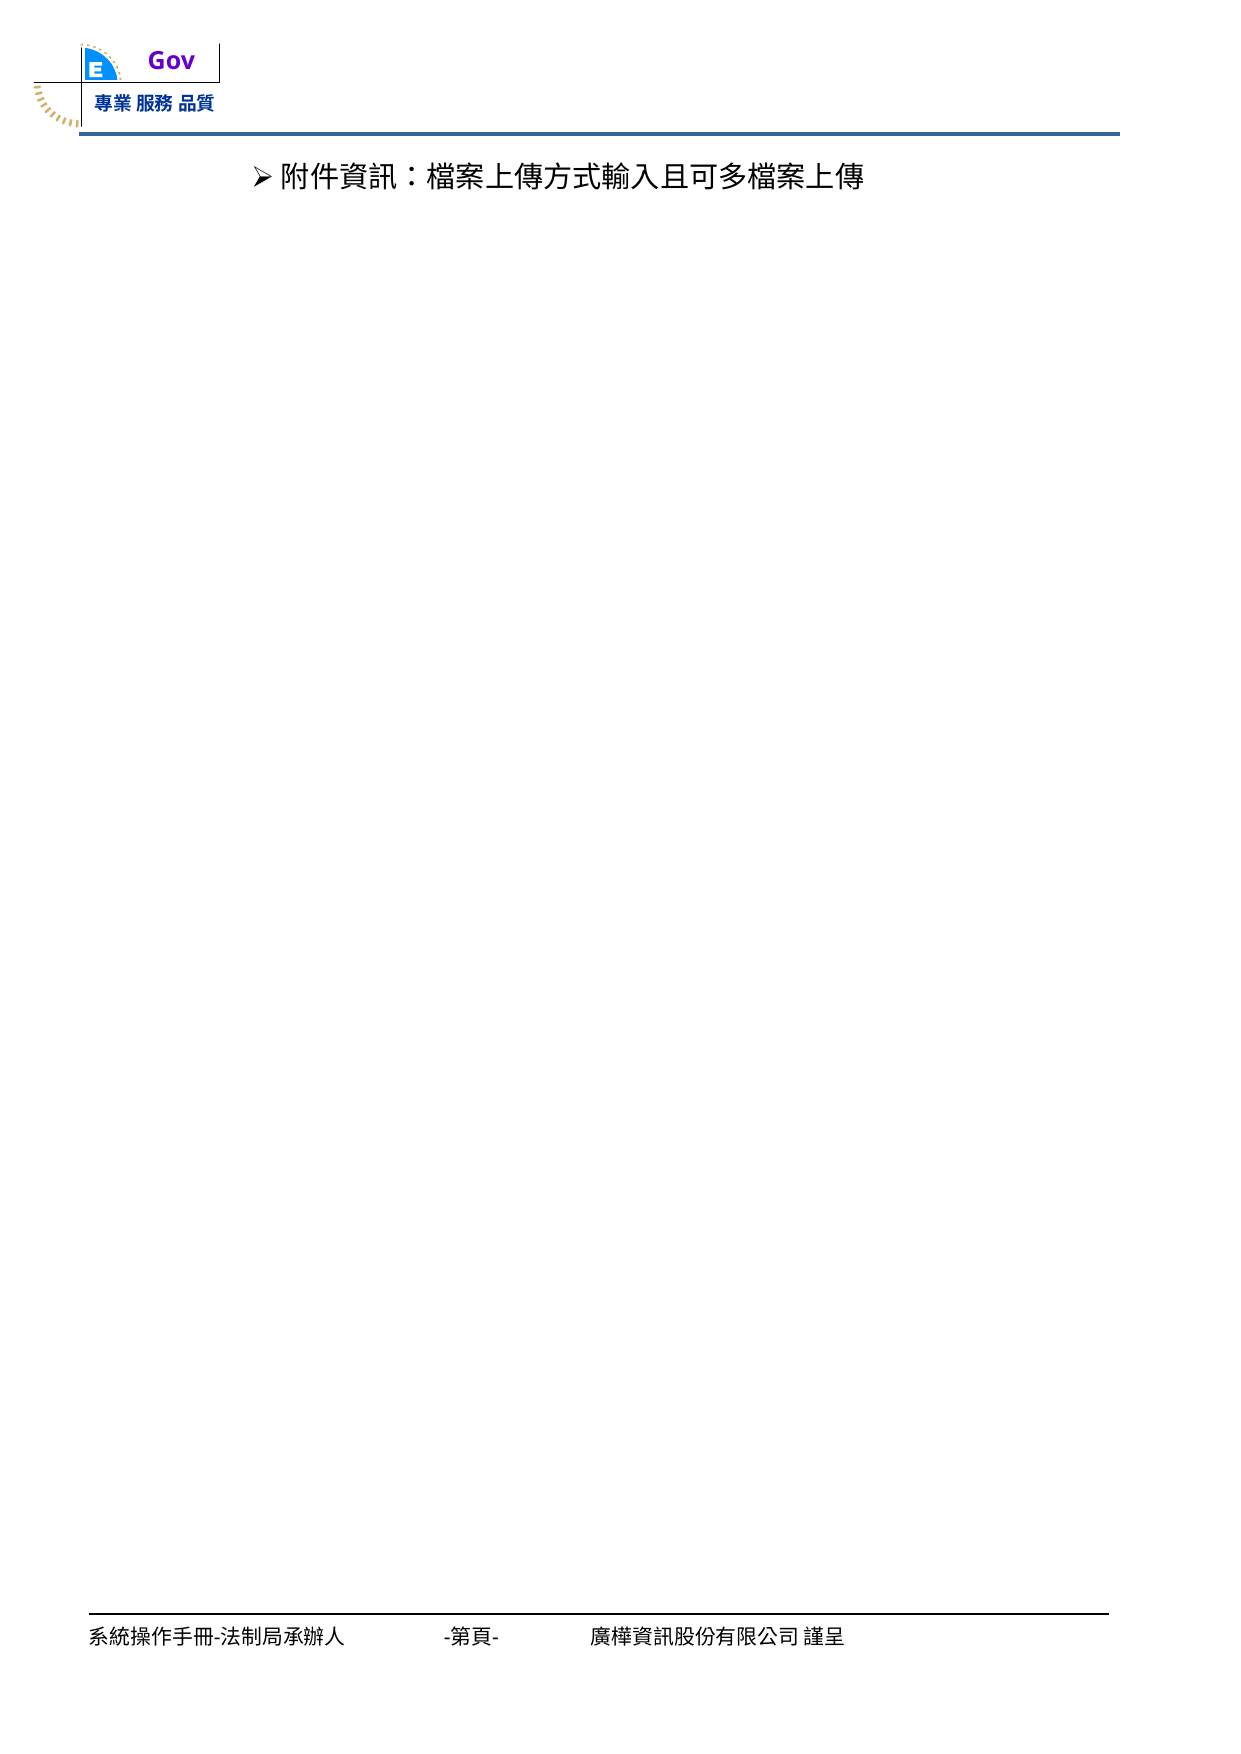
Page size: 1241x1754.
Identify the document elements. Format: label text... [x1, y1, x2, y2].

list 附件資訊：檔案上傳方式輸入且可多檔案上傳 [251, 137, 1122, 212]
